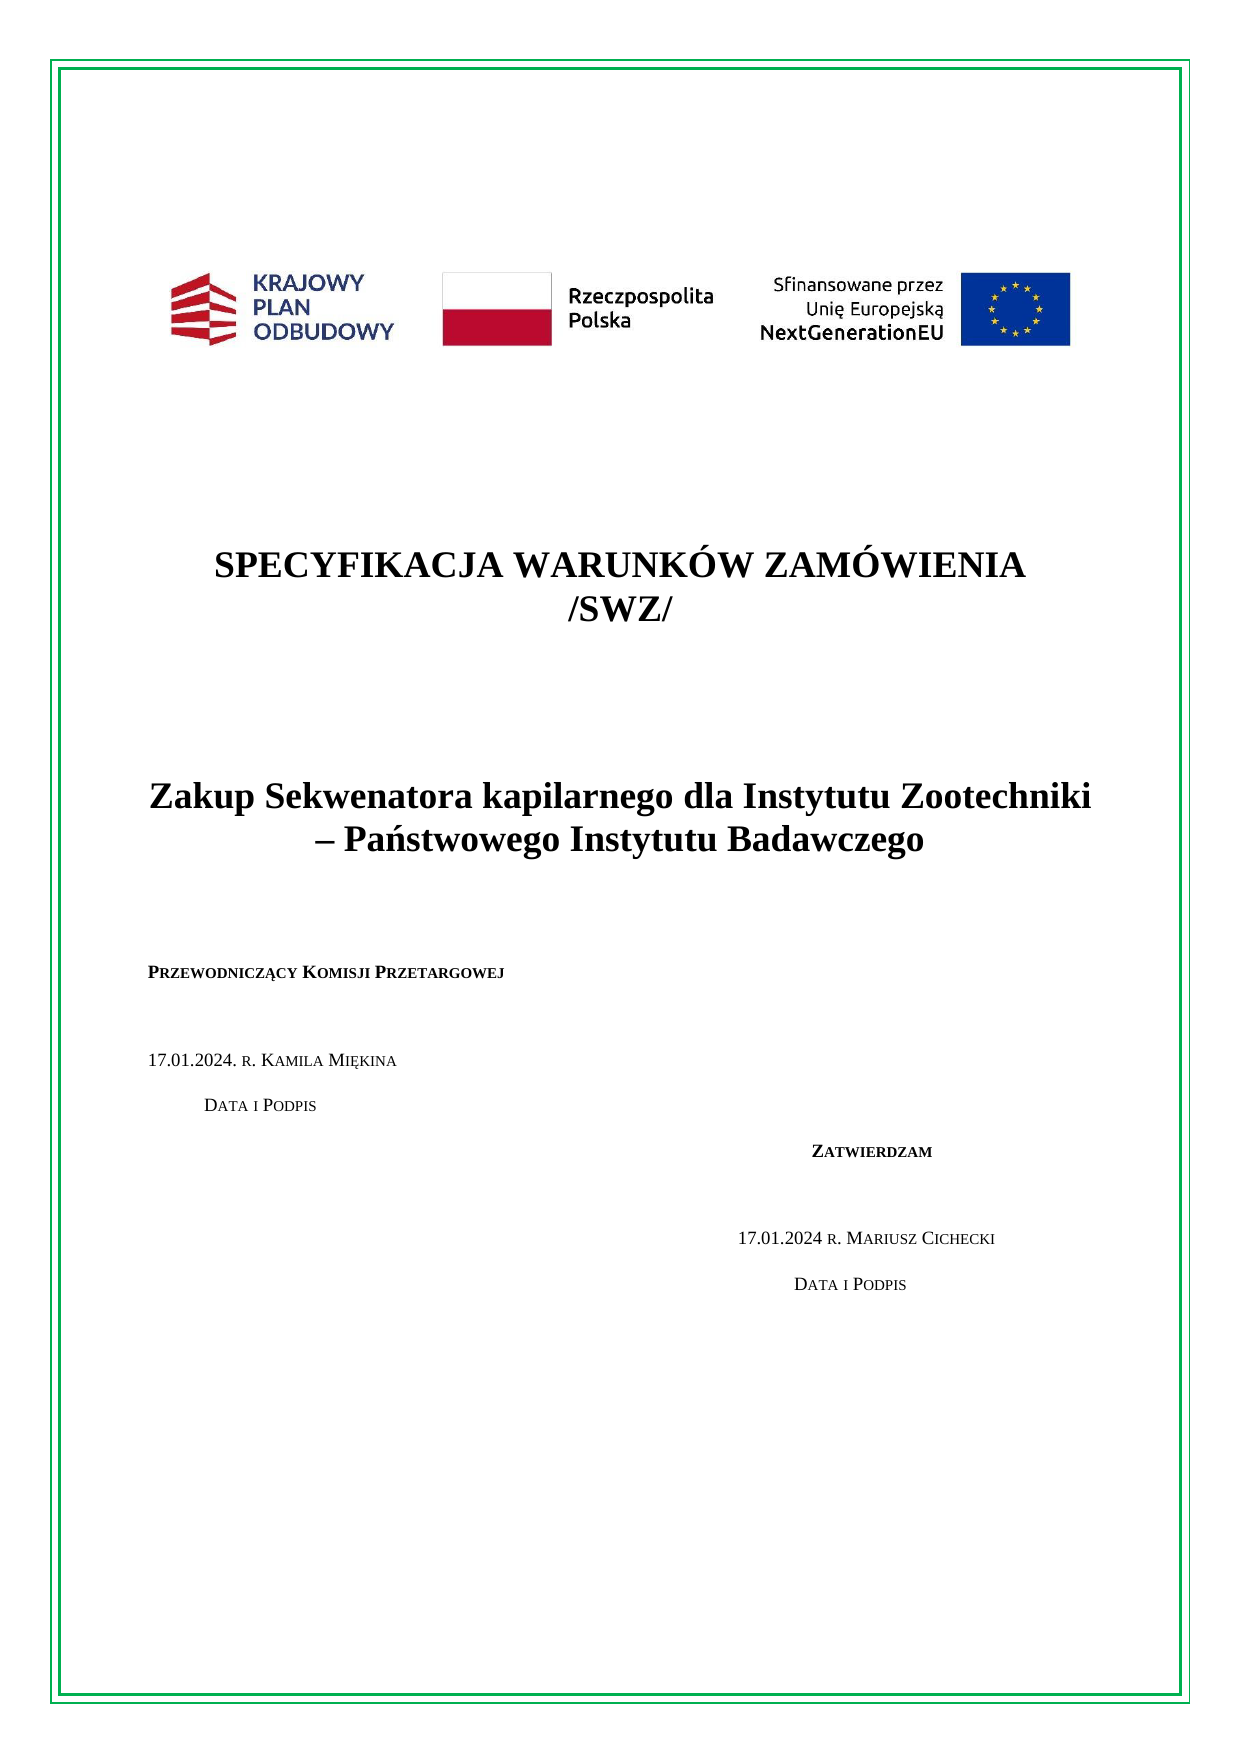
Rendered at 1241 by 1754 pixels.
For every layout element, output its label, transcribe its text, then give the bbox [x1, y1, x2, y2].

text Zakup Sekwenatora kapilarnego dla Instytutu Zootechniki – Państwowego Instytutu Badawczego [148, 774, 1092, 860]
text Data i Podpis [148, 1094, 1092, 1116]
text Przewodniczący Komisji Przetargowej [148, 961, 1092, 983]
text Zatwierdzam [738, 1140, 1092, 1161]
text 17.01.2024 r. Mariusz Cichecki [738, 1227, 1092, 1249]
text 17.01.2024. r. Kamila Miękina [148, 1049, 1092, 1070]
text /SWZ/ [148, 586, 1092, 629]
text SPECYFIKACJA WARUNKÓW ZAMÓWIENIA [148, 543, 1092, 586]
text Data i Podpis [738, 1273, 1092, 1294]
